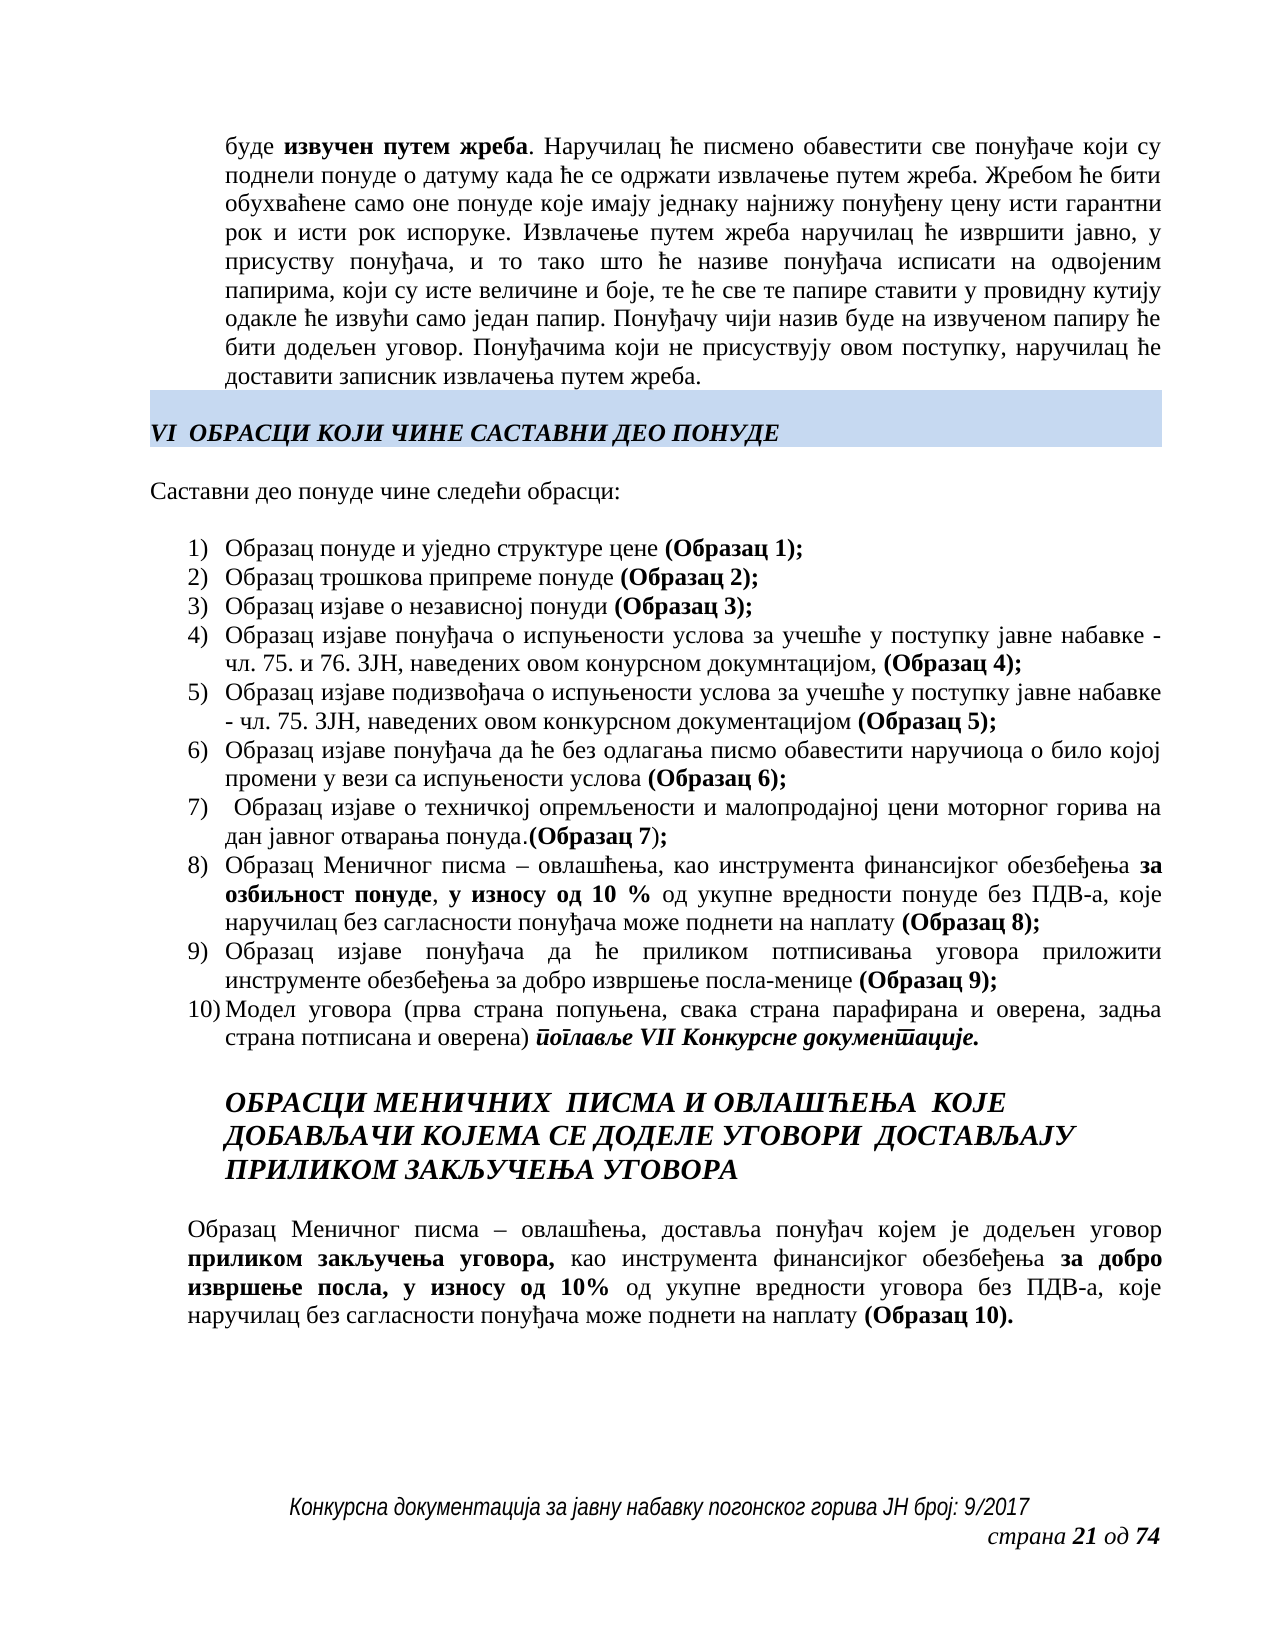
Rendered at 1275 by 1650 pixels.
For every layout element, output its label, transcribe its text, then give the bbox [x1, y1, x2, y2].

list Образац понуде и уједно структуре цене (Образац 1); [187, 533, 1162, 562]
list Модел уговора (прва страна попуњена, свака страна парафирана и оверена, задња страна потписана и оверена) поглавље VII Конкурсне документације. [187, 994, 1162, 1051]
list Образац изјаве о техничкој опремљености и малопродајној цени моторног горива на дан јавног отварања понуда.(Образац 7); [187, 792, 1162, 850]
list Образац трошкова припреме понуде (Образац 2); [187, 562, 1162, 591]
list Образац Меничног писма – овлашћења, као инструмента финансијког обезбеђења за озбиљност понуде, у износу од 10 % од укупне вредности понуде без ПДВ-а, које наручилац без сагласности понуђача може поднети на наплату (Образац 8); [187, 850, 1162, 936]
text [225, 131, 1162, 390]
list Образац изјаве понуђача да ће приликом потписивања уговора приложити инструменте обезбеђења за добро извршење посла-менице (Образац 9); [187, 936, 1162, 994]
text ОБРАСЦИ MЕНИЧНИХ ПИСМА И ОВЛАШЋЕЊА КОЈЕ ДОБАВЉАЧИ КОЈЕМА СЕ ДОДЕЛЕ УГОВОРИ ДОСТАВЉАЈУ ПРИЛИКОМ ЗАКЉУЧЕЊА УГОВОРА [225, 1085, 1162, 1185]
list Образац Меничног писма – овлашћења, доставља понуђач којем је додељен уговор приликом закључења уговора, као инструмента финансијког обезбеђења за добро извршење посла, у износу од 10% од укупне вредности уговора без ПДВ-а, које наручилац без сагласности понуђача може поднети на наплату (Образац 10). [187, 1214, 1162, 1329]
list Саставни део понуде чине следећи обрасци: [150, 476, 1162, 505]
list Образац изјаве о независној понуди (Образац 3); [187, 591, 1162, 620]
text VI ОБРАСЦИ КОЈИ ЧИНЕ САСТАВНИ ДЕО ПОНУДЕ [150, 418, 1162, 447]
list Образац изјаве понуђача о испуњености услова за учешће у поступку јавне набавке - чл. 75. и 76. ЗЈН, наведених овом конурсном докумнтацијом, (Образац 4); [187, 620, 1162, 677]
list Образац изјаве понуђача да ће без одлагања писмо обавестити наручиоца о било којој промени у вези са испуњености услова (Образац 6); [187, 735, 1162, 792]
list Образац изјаве подизвођача о испуњености услова за учешће у поступку јавне набавке - чл. 75. ЗЈН, наведених овом конкурсном документацијом (Образац 5); [187, 677, 1162, 735]
